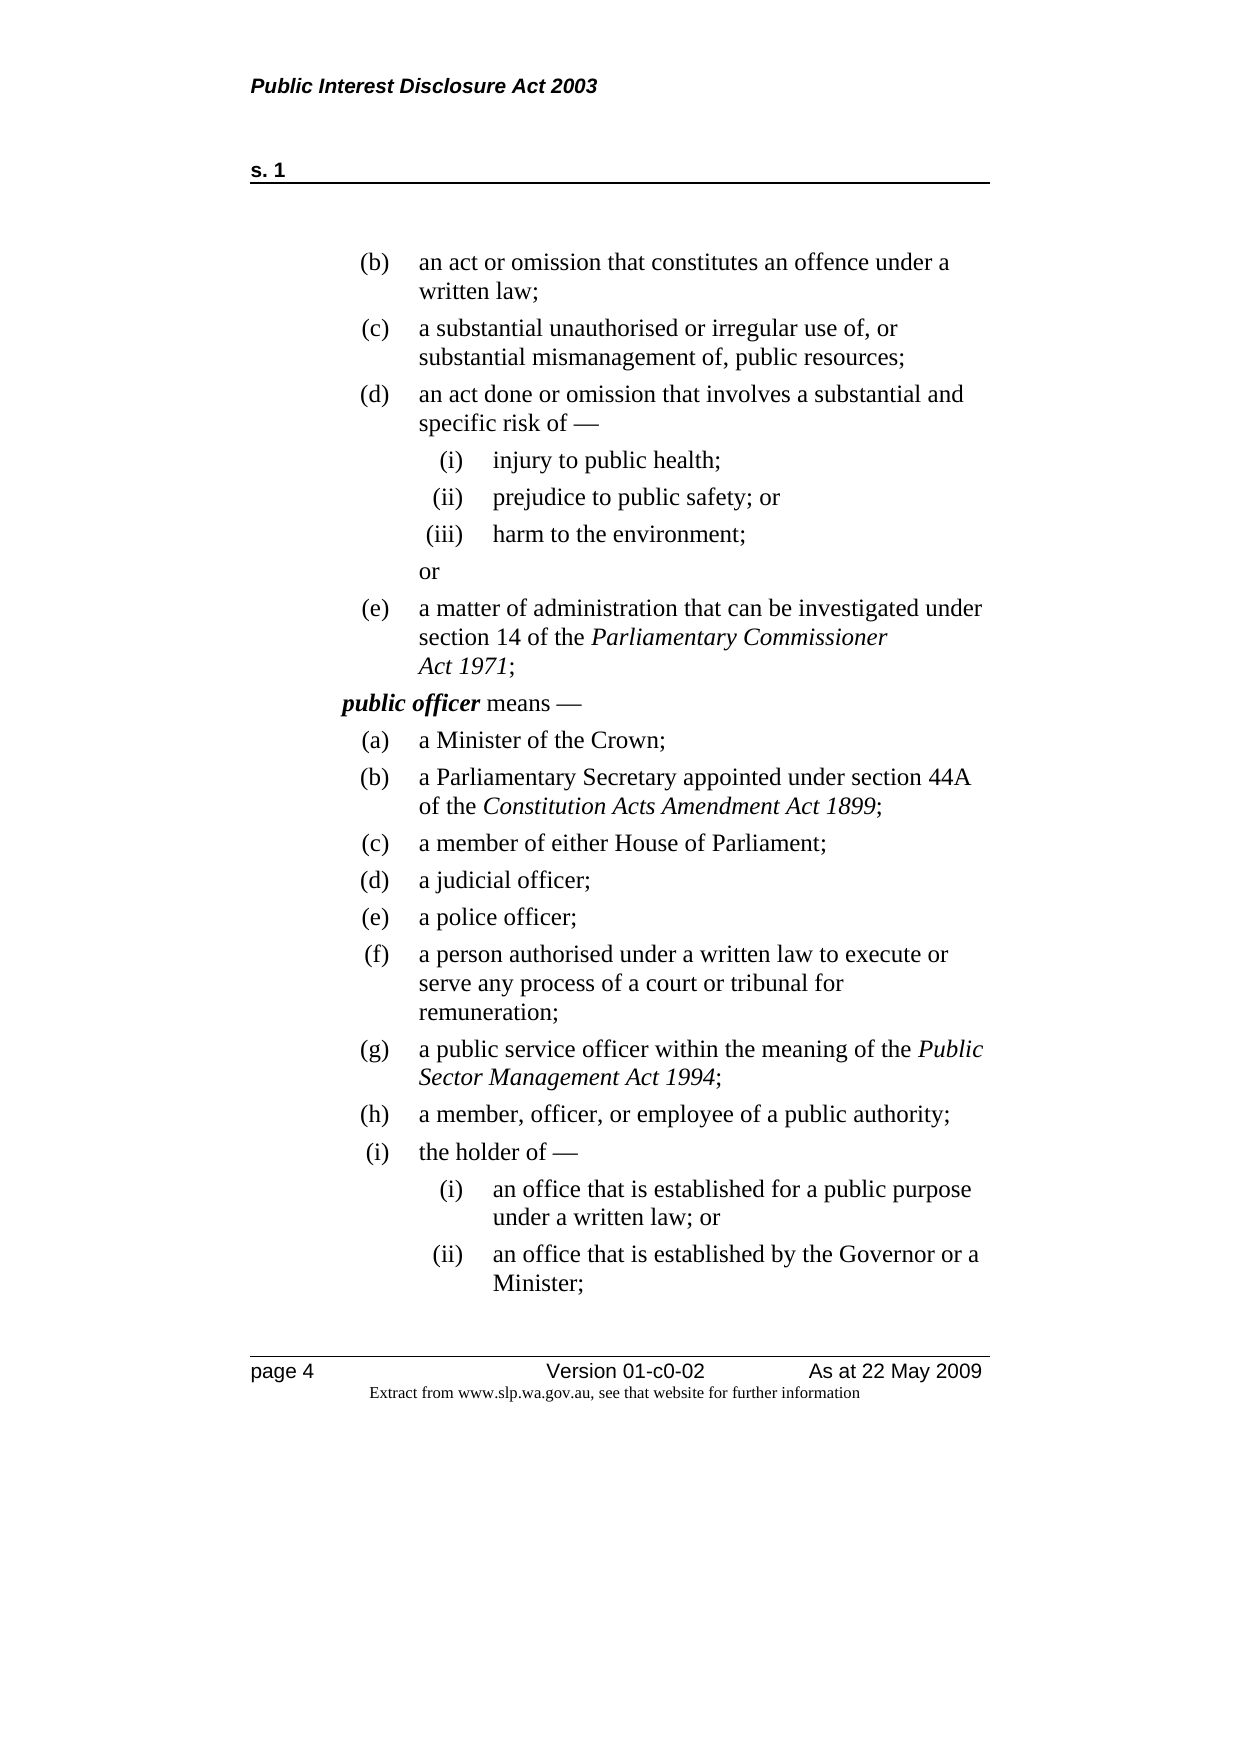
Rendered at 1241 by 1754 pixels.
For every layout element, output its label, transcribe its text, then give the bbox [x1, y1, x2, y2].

text (i) the holder of — [250, 1137, 990, 1165]
text (ii) an office that is established by the Governor or a Minister; [250, 1239, 990, 1297]
text (h) a member, officer, or employee of a public authority; [250, 1099, 990, 1128]
text public officer means — [250, 688, 990, 717]
text (f) a person authorised under a written law to execute or serve any process of a court or tribunal for remuneration; [250, 939, 990, 1025]
text (ii) prejudice to public safety; or [250, 482, 990, 511]
text (iii) harm to the environment; [250, 519, 990, 548]
text (c) a member of either House of Parliament; [250, 828, 990, 857]
text or [250, 556, 990, 585]
text (d) a judicial officer; [250, 865, 990, 894]
text (c) a substantial unauthorised or irregular use of, or substantial mismanagement of, public resources; [250, 313, 990, 371]
text (d) an act done or omission that involves a substantial and specific risk of — [250, 379, 990, 437]
text (g) a public service officer within the meaning of the Public Sector Management Act 1994; [250, 1034, 990, 1091]
text (b) a Parliamentary Secretary appointed under section 44A of the Constitution Acts Amendment Act 1899; [250, 762, 990, 819]
text (e) a police officer; [250, 902, 990, 931]
text (i) an office that is established for a public purpose under a written law; or [250, 1174, 990, 1231]
text (e) a matter of administration that can be investigated under section 14 of the Parliamentary Commissioner Act 1971; [250, 593, 990, 679]
text (i) injury to public health; [250, 445, 990, 474]
text (a) a Minister of the Crown; [250, 725, 990, 754]
text (b) an act or omission that constitutes an offence under a written law; [250, 247, 990, 305]
